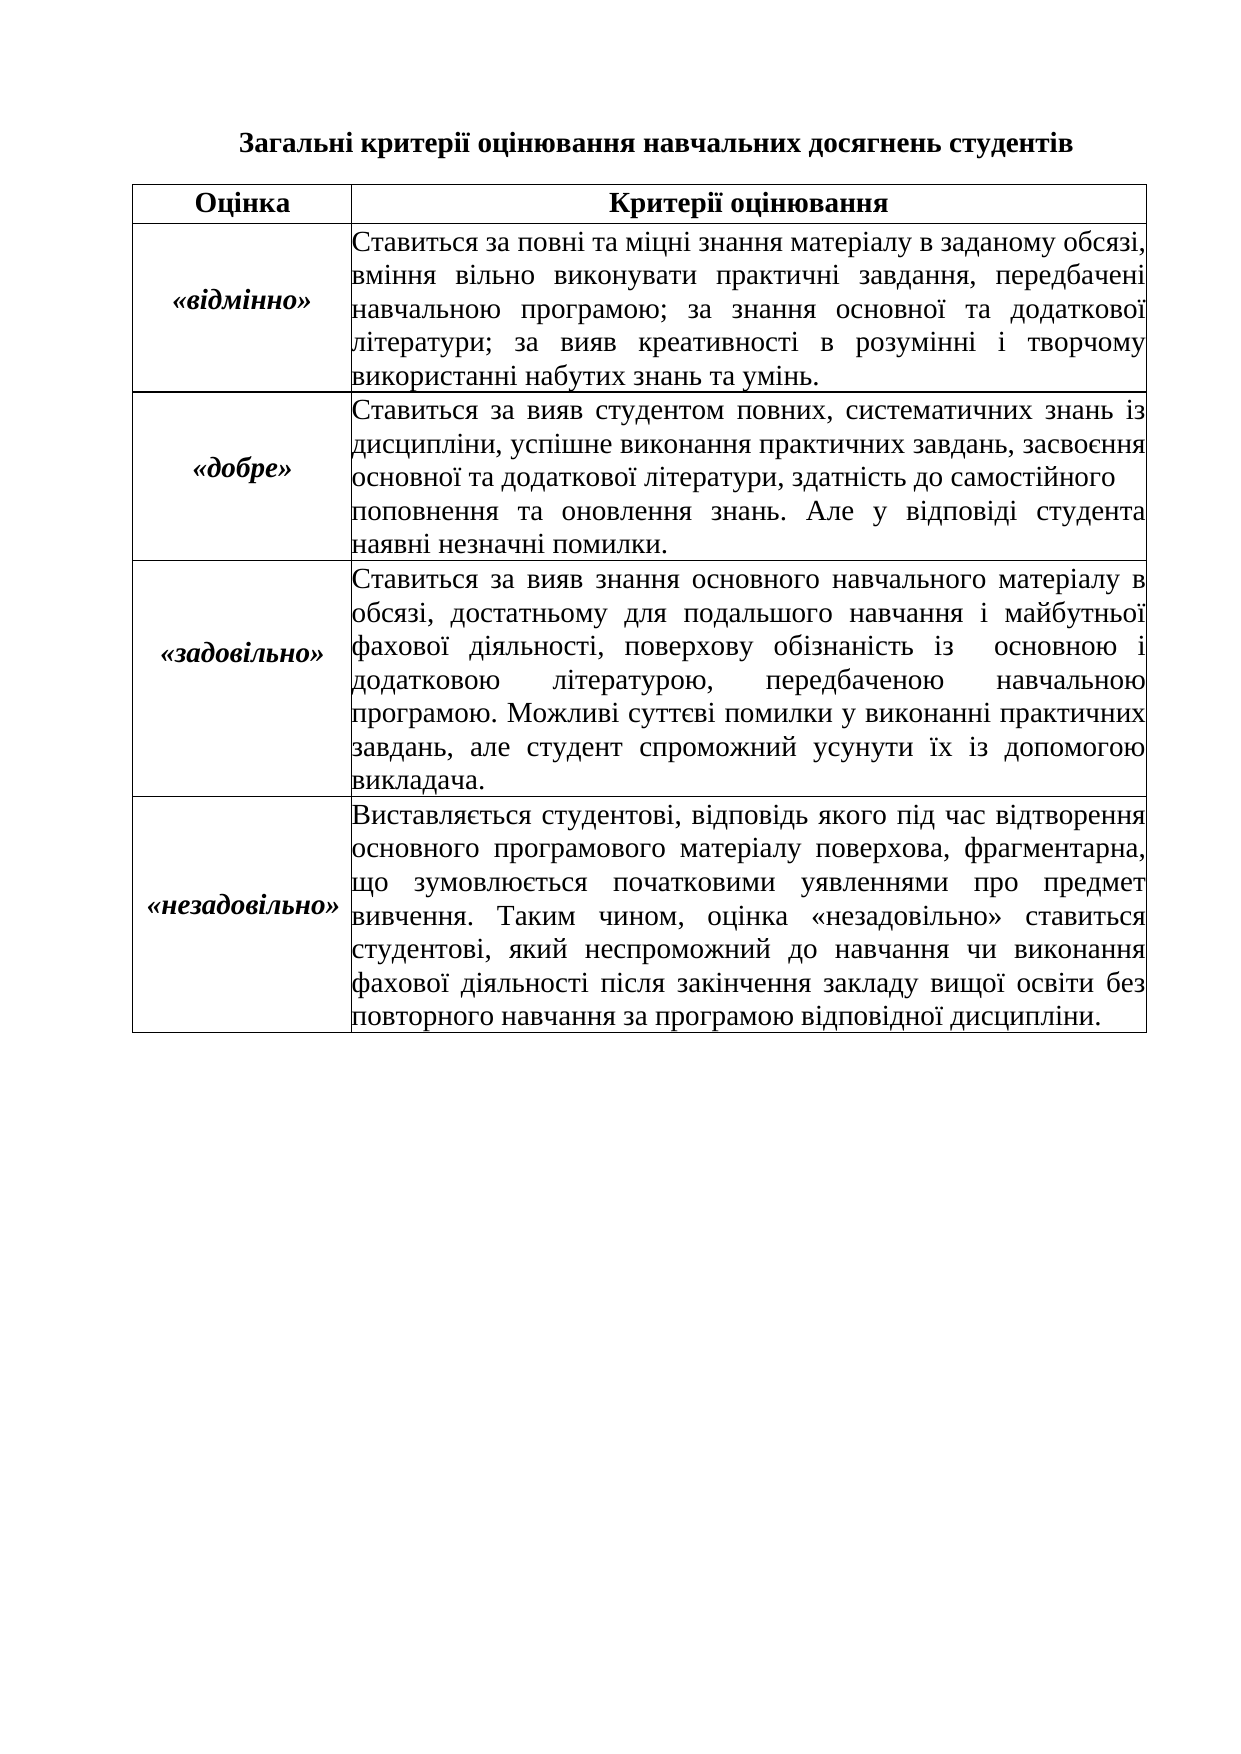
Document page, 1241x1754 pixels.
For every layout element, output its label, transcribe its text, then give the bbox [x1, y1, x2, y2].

table_cell «незадовільно» [133, 797, 351, 1032]
table_cell «задовільно» [133, 561, 351, 796]
table_cell Ставиться за вияв знання основного навчального матеріалу в обсязі, достатньому для подальшого навчання і майбутньої фахової діяльності, поверхову обізнаність із основною і додатковою літературою, передбаченою навчальною програмою. Можливі суттєві помилки у виконанні практичних завдань, але студент спроможний усунути їх із допомогою викладача. [352, 561, 1146, 796]
table_header Критерії оцінювання [352, 185, 1146, 223]
table_cell Виставляється студентові, відповідь якого під час відтворення основного програмового матеріалу поверхова, фрагментарна, що зумовлюється початковими уявленнями про предмет вивчення. Таким чином, оцінка «незадовільно» ставиться студентові, який неспроможний до навчання чи виконання фахової діяльності після закінчення закладу вищої освіти без повторного навчання за програмою відповідної дисципліни. [352, 797, 1146, 1032]
table_cell Ставиться за вияв студентом повних, систематичних знань із дисципліни, успішне виконання практичних завдань, засвоєння основної та додаткової літератури, здатність до самостійного поповнення та оновлення знань. Але у відповіді студента наявні незначні помилки. [352, 393, 1146, 560]
table_cell Ставиться за повні та міцні знання матеріалу в заданому обсязі, вміння вільно виконувати практичні завдання, передбачені навчальною програмою; за знання основної та додаткової літератури; за вияв креативності в розумінні і творчому використанні набутих знань та умінь. [352, 224, 1146, 391]
table_cell «добре» [133, 393, 351, 560]
table_cell «відмінно» [133, 224, 351, 391]
subtitle Загальні критерії оцінювання навчальних досягнень студентів [239, 125, 1122, 158]
table_header Оцінка [133, 185, 351, 223]
